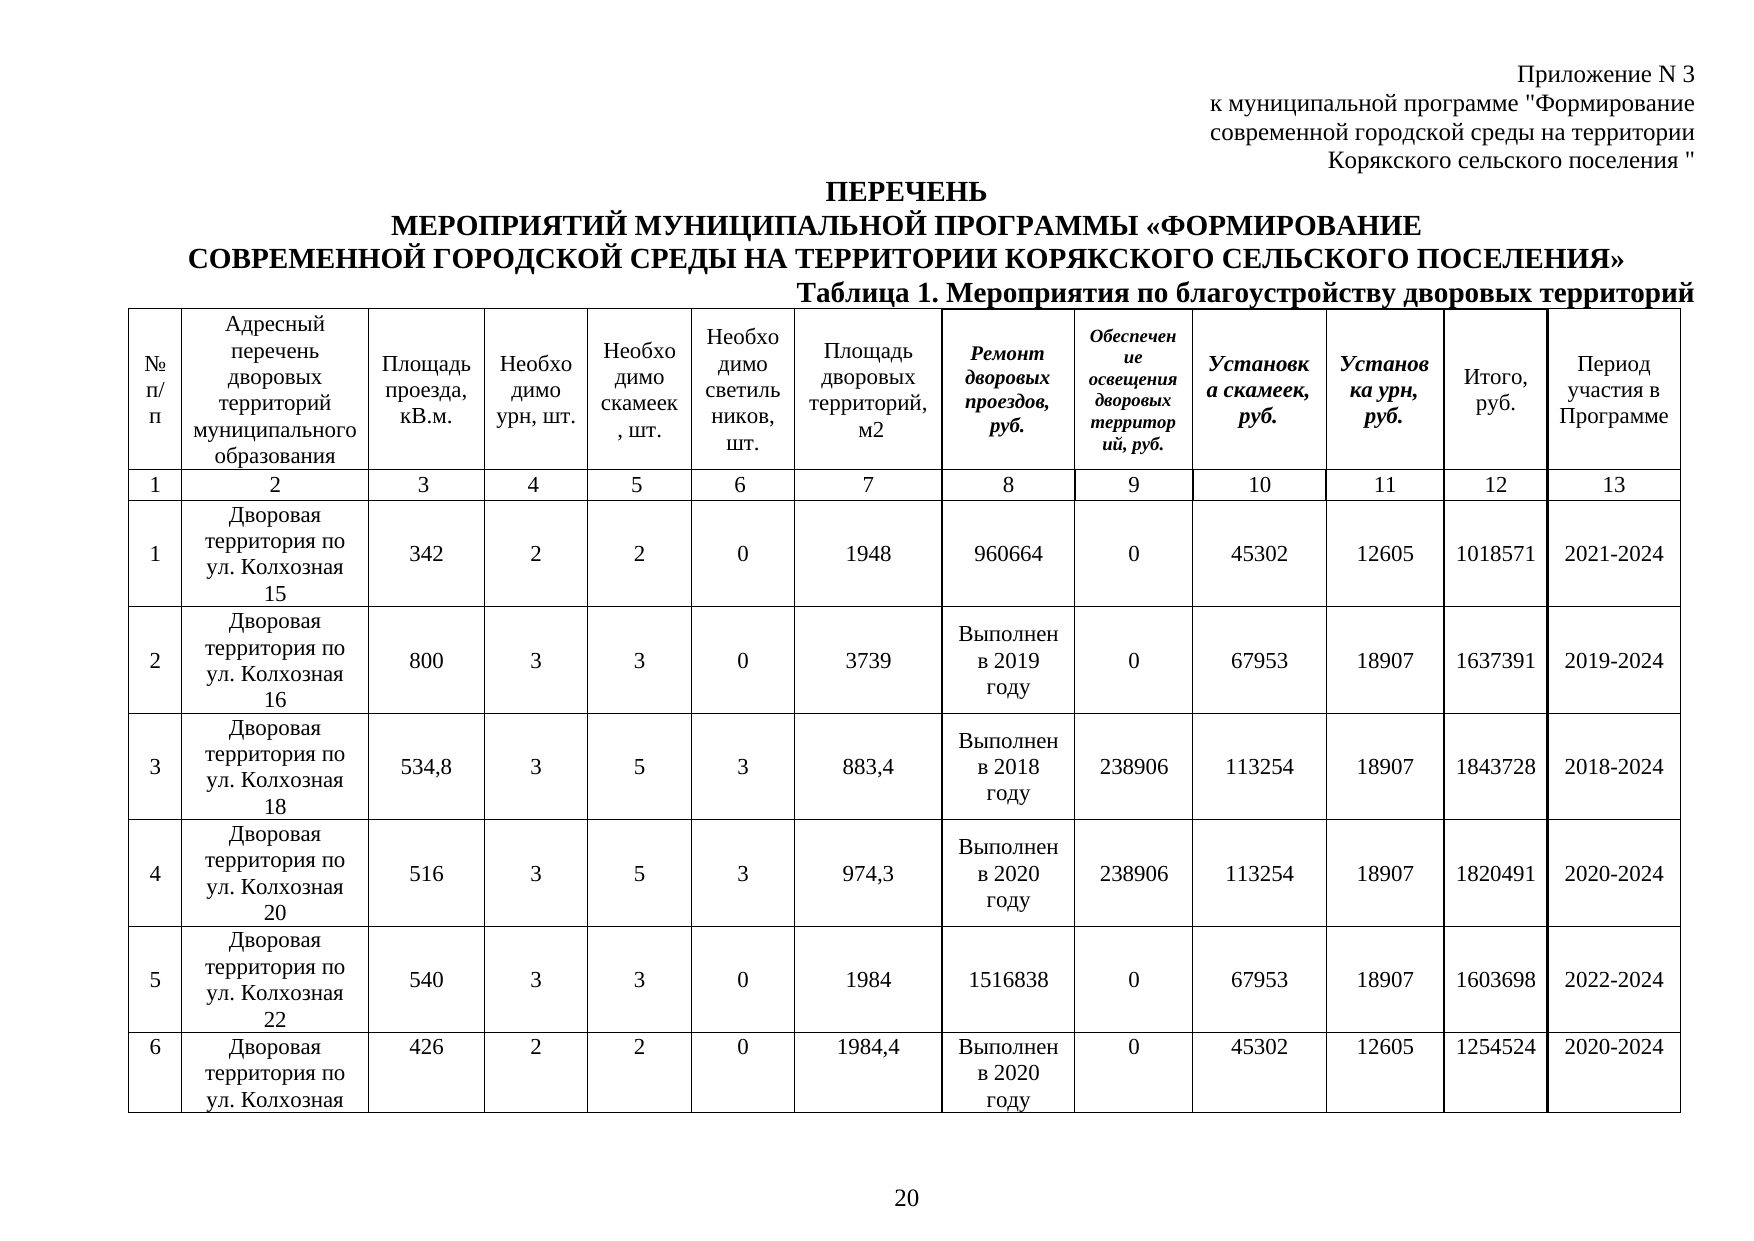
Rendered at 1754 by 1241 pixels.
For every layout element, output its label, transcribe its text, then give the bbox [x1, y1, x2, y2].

table_cell 18907 [1327, 607, 1443, 713]
table_cell 0 [692, 501, 794, 606]
table_cell 67953 [1193, 927, 1326, 1032]
table_cell 2019-2024 [1549, 607, 1680, 713]
table_cell 18907 [1327, 927, 1443, 1032]
table_cell 18907 [1327, 820, 1443, 926]
table_header Обеспечение освещения дворовых территорий, руб. [1075, 310, 1192, 468]
table_cell 534,8 [369, 714, 484, 819]
text Корякского сельского поселения " [118, 145, 1695, 174]
table_cell Дворовая территория по ул. Колхозная 22 [182, 927, 368, 1032]
table_header Необходимо урн, шт. [485, 309, 587, 468]
table_cell 1603698 [1445, 927, 1546, 1032]
table_cell 2 [588, 1033, 691, 1112]
table_cell 3 [485, 714, 587, 819]
table_cell 1637391 [1445, 607, 1546, 713]
table_cell 45302 [1193, 501, 1326, 606]
table_cell 3 [369, 470, 484, 500]
table_cell 2021-2024 [1549, 501, 1680, 606]
table_cell 516 [369, 820, 484, 926]
table_cell 2020-2024 [1549, 1033, 1680, 1112]
table_cell 113254 [1193, 714, 1326, 819]
table_cell 11 [1327, 470, 1443, 500]
table_header Итого, руб. [1445, 310, 1546, 468]
table_cell 0 [692, 1033, 794, 1112]
table_cell Выполнен в 2018 году [943, 714, 1074, 819]
table_header Площадь дворовых территорий, м2 [795, 309, 941, 468]
table_cell 800 [369, 607, 484, 713]
text МЕРОПРИЯТИЙ МУНИЦИПАЛЬНОЙ ПРОГРАММЫ «ФОРМИРОВАНИЕ [118, 208, 1695, 241]
table_cell 1843728 [1445, 714, 1546, 819]
table_cell 3 [485, 927, 587, 1032]
table_cell 12605 [1327, 1033, 1443, 1112]
table_cell 5 [588, 470, 691, 500]
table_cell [182, 1033, 368, 1112]
table_cell 0 [1075, 927, 1192, 1032]
table_header Установка скамеек, руб. [1193, 310, 1326, 468]
table_cell 2 [129, 607, 181, 713]
table_cell 45302 [1193, 1033, 1326, 1112]
table_cell 12 [1445, 470, 1546, 500]
table_cell 2022-2024 [1549, 927, 1680, 1032]
table_header № п/п [129, 309, 181, 468]
table_cell 0 [1075, 501, 1192, 606]
table_cell 540 [369, 927, 484, 1032]
table_cell 883,4 [795, 714, 941, 819]
table_cell 5 [129, 927, 181, 1032]
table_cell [943, 1033, 1074, 1112]
table_header Необходимо скамеек, шт. [588, 309, 691, 468]
table_cell 1 [129, 501, 181, 606]
text Приложение N 3 [118, 59, 1695, 88]
table_cell 3739 [795, 607, 941, 713]
table_cell 426 [369, 1033, 484, 1112]
table_cell 3 [485, 607, 587, 713]
table_cell 1948 [795, 501, 941, 606]
table_cell 6 [129, 1033, 181, 1112]
table_cell 3 [485, 820, 587, 926]
table_cell 1018571 [1445, 501, 1546, 606]
table_cell 9 [1076, 470, 1192, 500]
table_cell Выполнен в 2020 году [943, 820, 1074, 926]
table_cell 113254 [1193, 820, 1326, 926]
table_cell 12605 [1327, 501, 1443, 606]
table_cell 2 [182, 470, 368, 500]
table_cell 8 [943, 470, 1074, 500]
table_cell 0 [692, 927, 794, 1032]
table_cell 1254524 [1445, 1033, 1546, 1112]
text ПЕРЕЧЕНЬ [118, 174, 1695, 208]
text Таблица 1. Мероприятия по благоустройству дворовых территорий [118, 275, 1695, 308]
table_cell Дворовая территория по ул. Колхозная 15 [182, 501, 368, 606]
table_cell 342 [369, 501, 484, 606]
text СОВРЕМЕННОЙ ГОРОДСКОЙ СРЕДЫ НА ТЕРРИТОРИИ КОРЯКСКОГО СЕЛЬСКОГО ПОСЕЛЕНИЯ» [118, 241, 1695, 275]
table_cell 4 [485, 470, 587, 500]
table_cell 7 [795, 470, 941, 500]
table_cell Дворовая территория по ул. Колхозная 18 [182, 714, 368, 819]
table_cell 2 [485, 1033, 587, 1112]
table_cell 5 [588, 820, 691, 926]
table_cell 1984 [795, 927, 941, 1032]
table_cell 1984,4 [795, 1033, 941, 1112]
table_cell 3 [588, 927, 691, 1032]
table_header Период участия в Программе [1549, 309, 1680, 468]
text современной городской среды на территории [118, 117, 1695, 145]
table_cell 1 [129, 470, 181, 500]
table_cell 960664 [943, 501, 1074, 606]
table_cell Дворовая территория по ул. Колхозная 16 [182, 607, 368, 713]
table_cell 2 [588, 501, 691, 606]
table_cell 0 [1075, 607, 1192, 713]
table_cell 1820491 [1445, 820, 1546, 926]
table_cell 0 [1075, 1033, 1192, 1112]
table_cell 67953 [1193, 607, 1326, 713]
table_cell Дворовая территория по ул. Колхозная 20 [182, 820, 368, 926]
table_cell 0 [692, 607, 794, 713]
table_header Необходимо светильников, шт. [692, 309, 794, 468]
table_cell 13 [1549, 470, 1680, 500]
table_cell 6 [692, 470, 794, 500]
table_cell 238906 [1075, 820, 1192, 926]
table_cell 2020-2024 [1549, 820, 1680, 926]
table_cell 3 [129, 714, 181, 819]
table_header Площадь проезда, кВ.м. [369, 309, 484, 468]
table_cell 18907 [1327, 714, 1443, 819]
table_cell 4 [129, 820, 181, 926]
text к муниципальной программе "Формирование [118, 88, 1695, 117]
table_cell 238906 [1075, 714, 1192, 819]
table_header Адресный перечень дворовых территорий муниципального образования [182, 309, 368, 468]
table_cell 3 [588, 607, 691, 713]
table_cell 10 [1194, 470, 1325, 500]
table_header Ремонт дворовых проездов, руб. [943, 310, 1074, 468]
table_cell 2018-2024 [1549, 714, 1680, 819]
table_cell 974,3 [795, 820, 941, 926]
table_cell 5 [588, 714, 691, 819]
table_cell 3 [692, 820, 794, 926]
table_cell 3 [692, 714, 794, 819]
table_cell 2 [485, 501, 587, 606]
table_cell Выполнен в 2019 году [943, 607, 1074, 713]
table_cell 1516838 [943, 927, 1074, 1032]
table_header Установка урн, руб. [1327, 310, 1443, 468]
